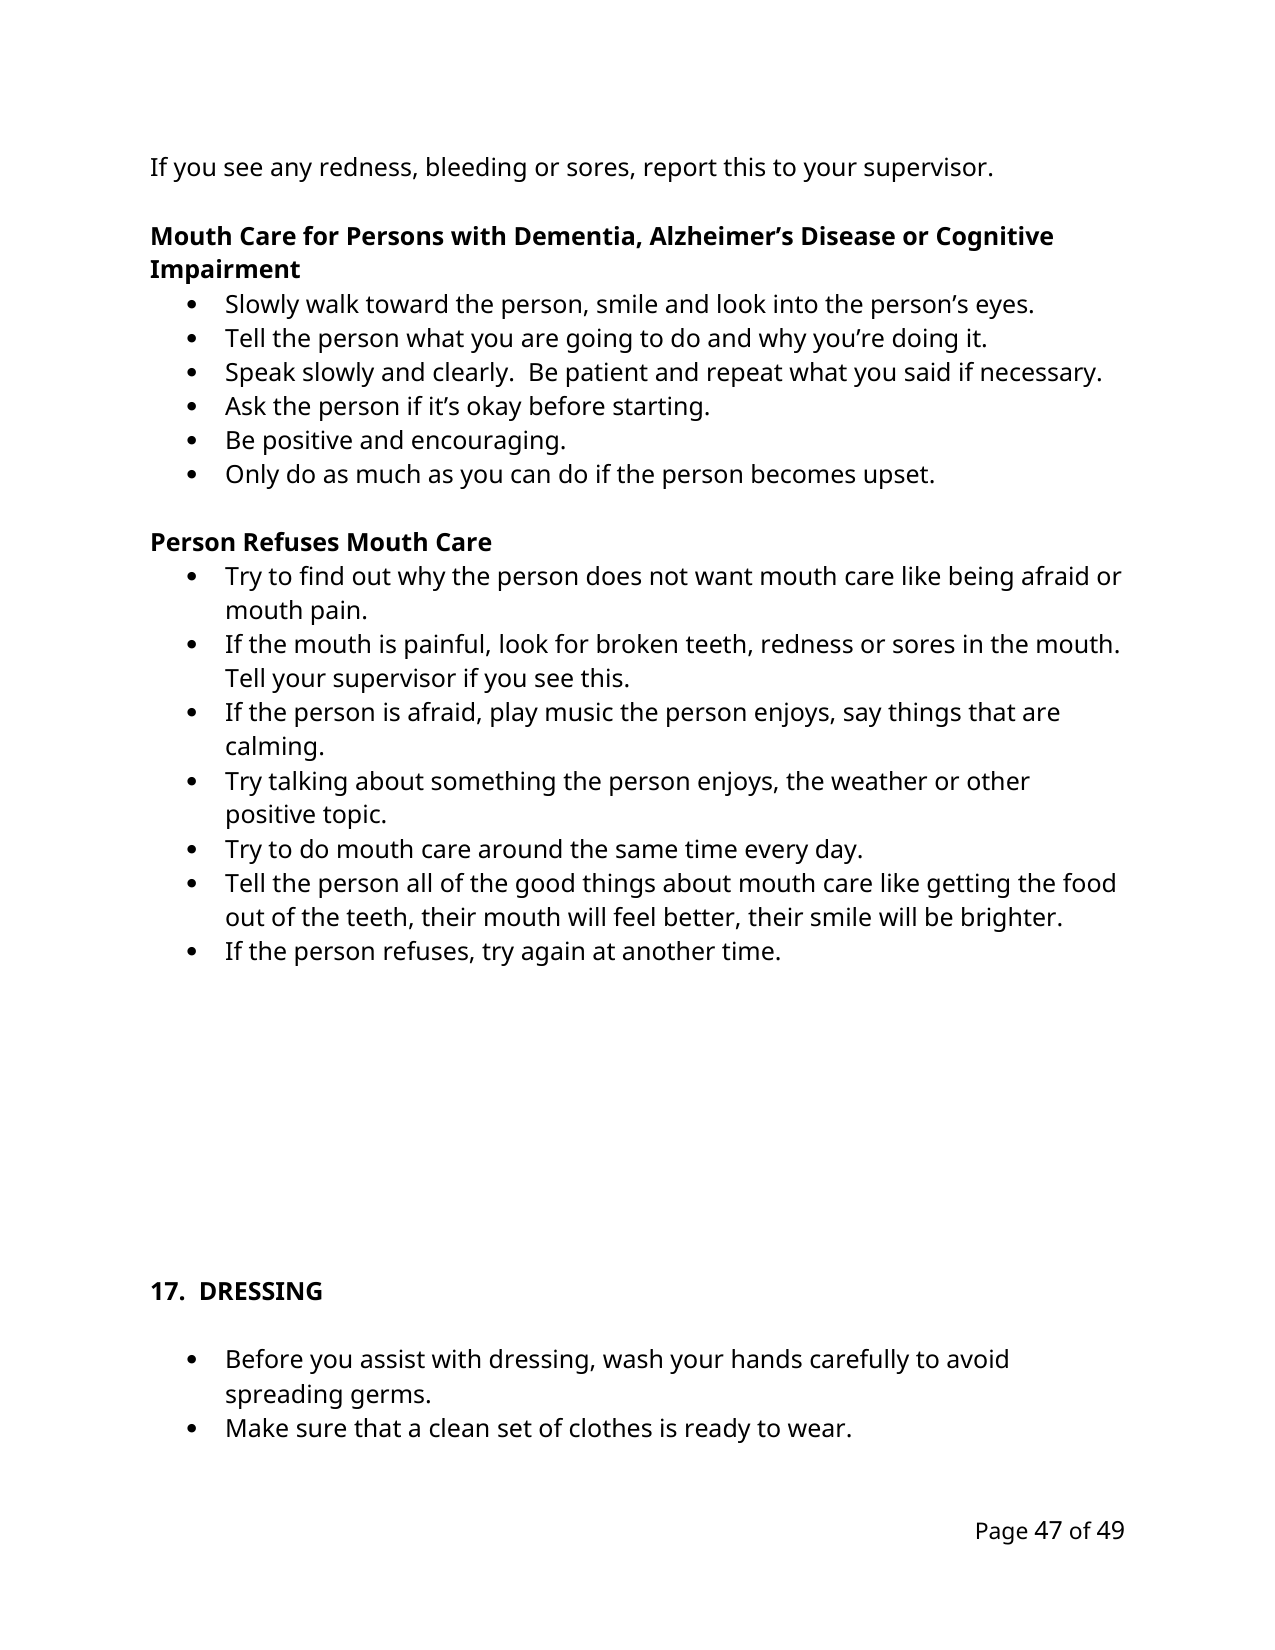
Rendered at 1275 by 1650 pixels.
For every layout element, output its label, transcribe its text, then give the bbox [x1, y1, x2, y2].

list Try to do mouth care around the same time every day. [187, 831, 1125, 865]
text Person Refuses Mouth Care [150, 525, 1125, 559]
list Make sure that a clean set of clothes is ready to wear. [187, 1410, 1125, 1444]
list Be positive and encouraging. [187, 422, 1125, 457]
list Before you assist with dressing, wash your hands carefully to avoid spreading germs. [187, 1342, 1125, 1410]
list If the person is afraid, play music the person enjoys, say things that are calming. [187, 695, 1125, 763]
list Try to find out why the person does not want mouth care like being afraid or mouth pain. [187, 559, 1125, 627]
text If you see any redness, bleeding or sores, report this to your supervisor. [150, 150, 1125, 184]
list Only do as much as you can do if the person becomes upset. [187, 457, 1125, 491]
list Slowly walk toward the person, smile and look into the person’s eyes. [187, 286, 1125, 320]
list If the mouth is painful, look for broken teeth, redness or sores in the mouth. Tell your supervisor if you see this. [187, 627, 1125, 695]
list If the person refuses, try again at another time. [187, 933, 1125, 967]
list Tell the person what you are going to do and why you’re doing it. [187, 320, 1125, 354]
list Tell the person all of the good things about mouth care like getting the food out of the teeth, their mouth will feel better, their smile will be brighter. [187, 865, 1125, 933]
text Mouth Care for Persons with Dementia, Alzheimer’s Disease or Cognitive Impairment [150, 218, 1125, 286]
text 17. DRESSING [150, 1274, 1125, 1308]
list Try talking about something the person enjoys, the weather or other positive topic. [187, 763, 1125, 831]
list Speak slowly and clearly. Be patient and repeat what you said if necessary. [187, 354, 1125, 388]
list Ask the person if it’s okay before starting. [187, 388, 1125, 422]
